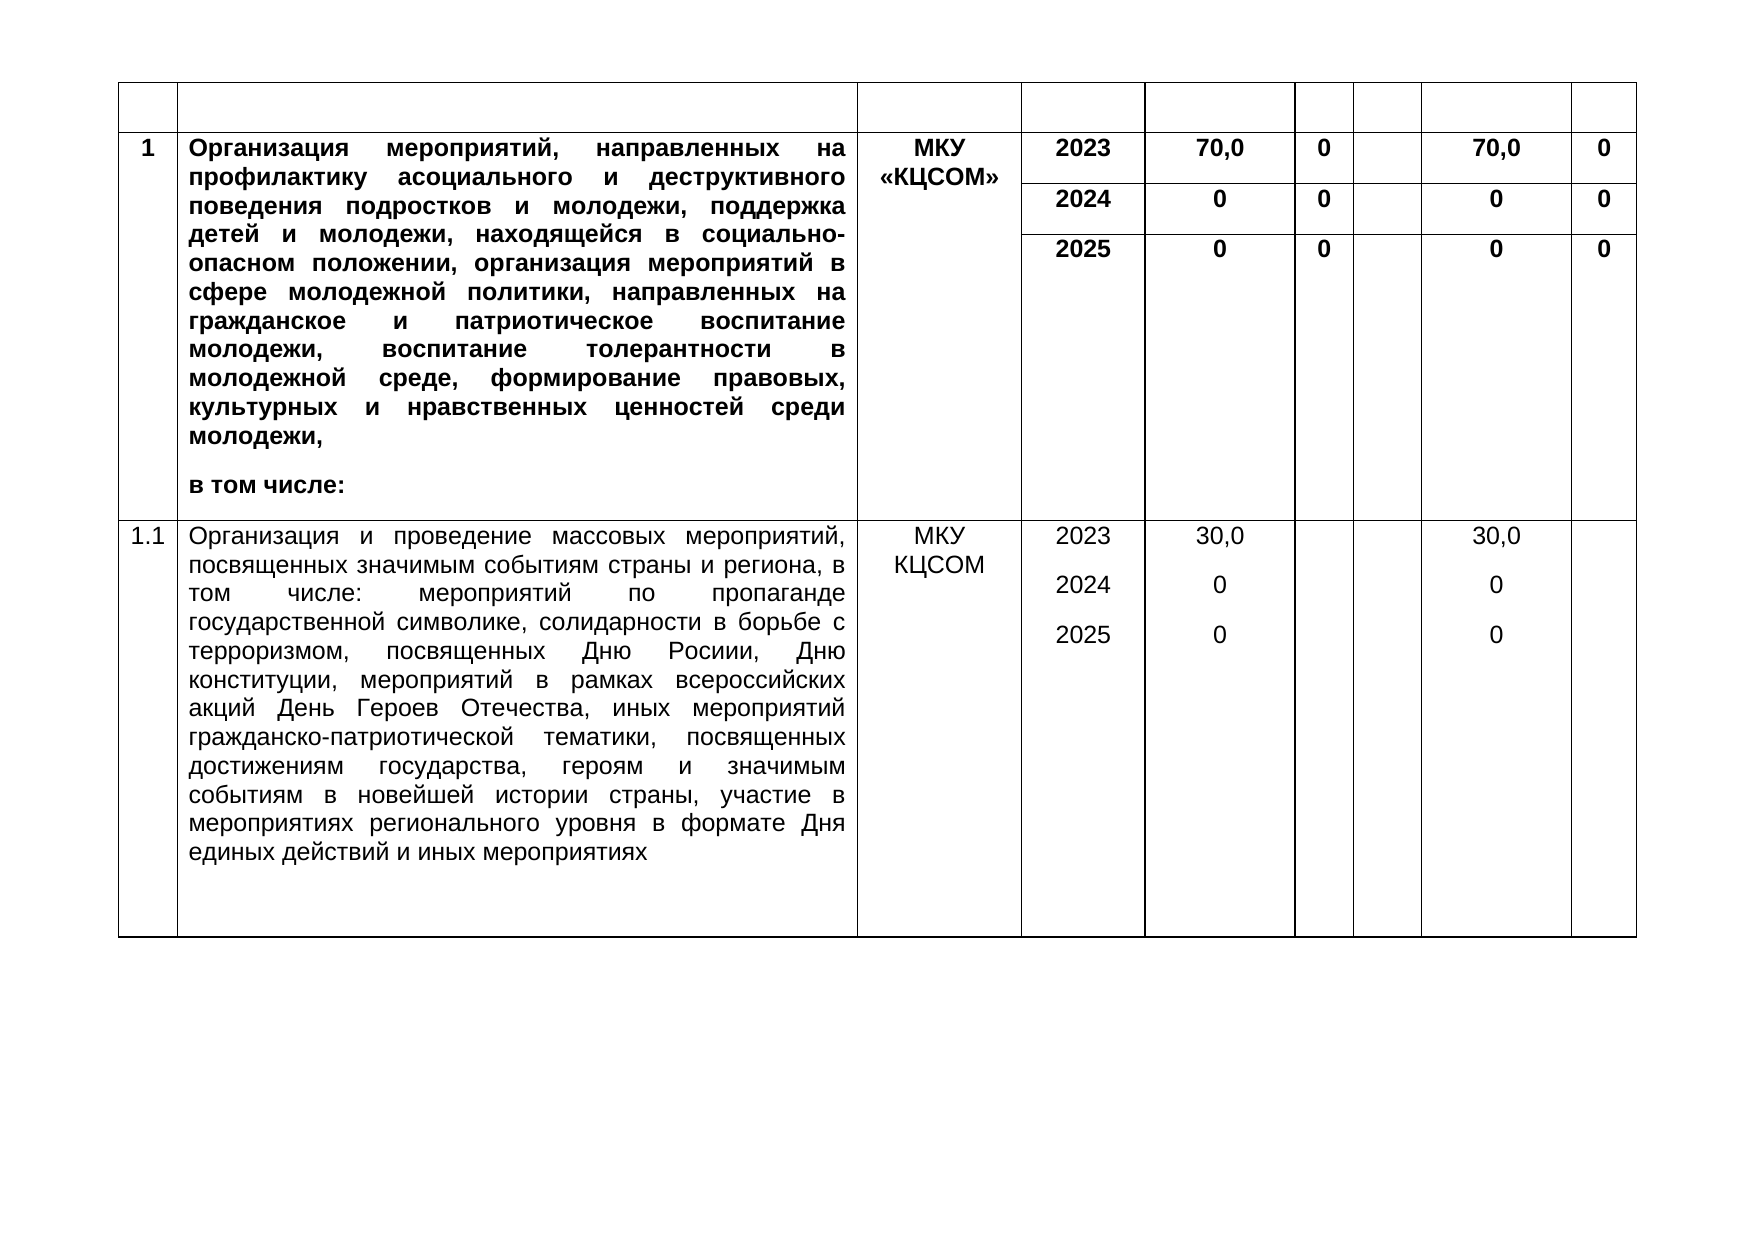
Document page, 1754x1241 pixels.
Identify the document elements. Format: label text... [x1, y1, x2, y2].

table_cell 0 [1146, 235, 1294, 520]
table_cell [1354, 184, 1421, 233]
table_cell 9 [1572, 83, 1636, 132]
table_cell 2023 [1022, 133, 1144, 183]
table_cell 5 [1146, 83, 1294, 132]
table_cell 7 [1354, 83, 1421, 132]
table_cell 3 [858, 83, 1021, 132]
table_cell МКУ «КЦСОМ» [858, 133, 1021, 520]
table_cell 0 [1296, 235, 1353, 520]
table_cell 1.1 [119, 521, 177, 936]
table_cell 0 [1146, 184, 1294, 233]
table_cell 2 [178, 83, 857, 132]
table_cell Организация мероприятий, направленных на профилактику асоциального и деструктивного поведения подростков и молодежи, поддержка детей и молодежи, находящейся в социально-опасном положении, организация мероприятий в сфере молодежной политики, направленных на гражданское и патриотическое воспитание молодежи, воспитание толерантности в молодежной среде, формирование правовых, культурных и нравственных ценностей среди молодежи, в том числе: [178, 133, 857, 520]
table_cell 2024 [1022, 184, 1144, 233]
table_cell 4 [1022, 83, 1144, 132]
table_cell 0 [1572, 184, 1636, 233]
table_cell МКУ КЦСОМ [858, 521, 1021, 936]
table_cell 8 [1422, 83, 1571, 132]
table_cell [1354, 133, 1421, 183]
table_cell 2023 2024 2025 [1022, 521, 1144, 936]
table_cell [1572, 521, 1636, 936]
table_cell 30,0 0 0 [1422, 521, 1571, 936]
table_cell 0 [1296, 133, 1353, 183]
table_cell Организация и проведение массовых мероприятий, посвященных значимым событиям страны и региона, в том числе: мероприятий по пропаганде государственной символике, солидарности в борьбе с терроризмом, посвященных Дню Росиии, Дню конституции, мероприятий в рамках всероссийских акций День Героев Отечества, иных мероприятий гражданско-патриотической тематики, посвященных достижениям государства, героям и значимым событиям в новейшей истории страны, участие в мероприятиях регионального уровня в формате Дня единых действий и иных мероприятиях [178, 521, 857, 936]
table_cell 0 [1572, 133, 1636, 183]
table_cell 2025 [1022, 235, 1144, 520]
table_cell 1 [119, 83, 177, 132]
table_cell [1354, 235, 1421, 520]
table_cell 1 [119, 133, 177, 520]
table_cell 0 [1422, 184, 1571, 233]
table_cell 0 [1572, 235, 1636, 520]
table_cell 30,0 0 0 [1146, 521, 1294, 936]
table_cell 6 [1296, 83, 1353, 132]
table_cell [1354, 521, 1421, 936]
table_cell [1296, 521, 1353, 936]
table_cell 0 [1422, 235, 1571, 520]
table_cell 0 [1296, 184, 1353, 233]
table_cell 70,0 [1146, 133, 1294, 183]
table_cell 70,0 [1422, 133, 1571, 183]
